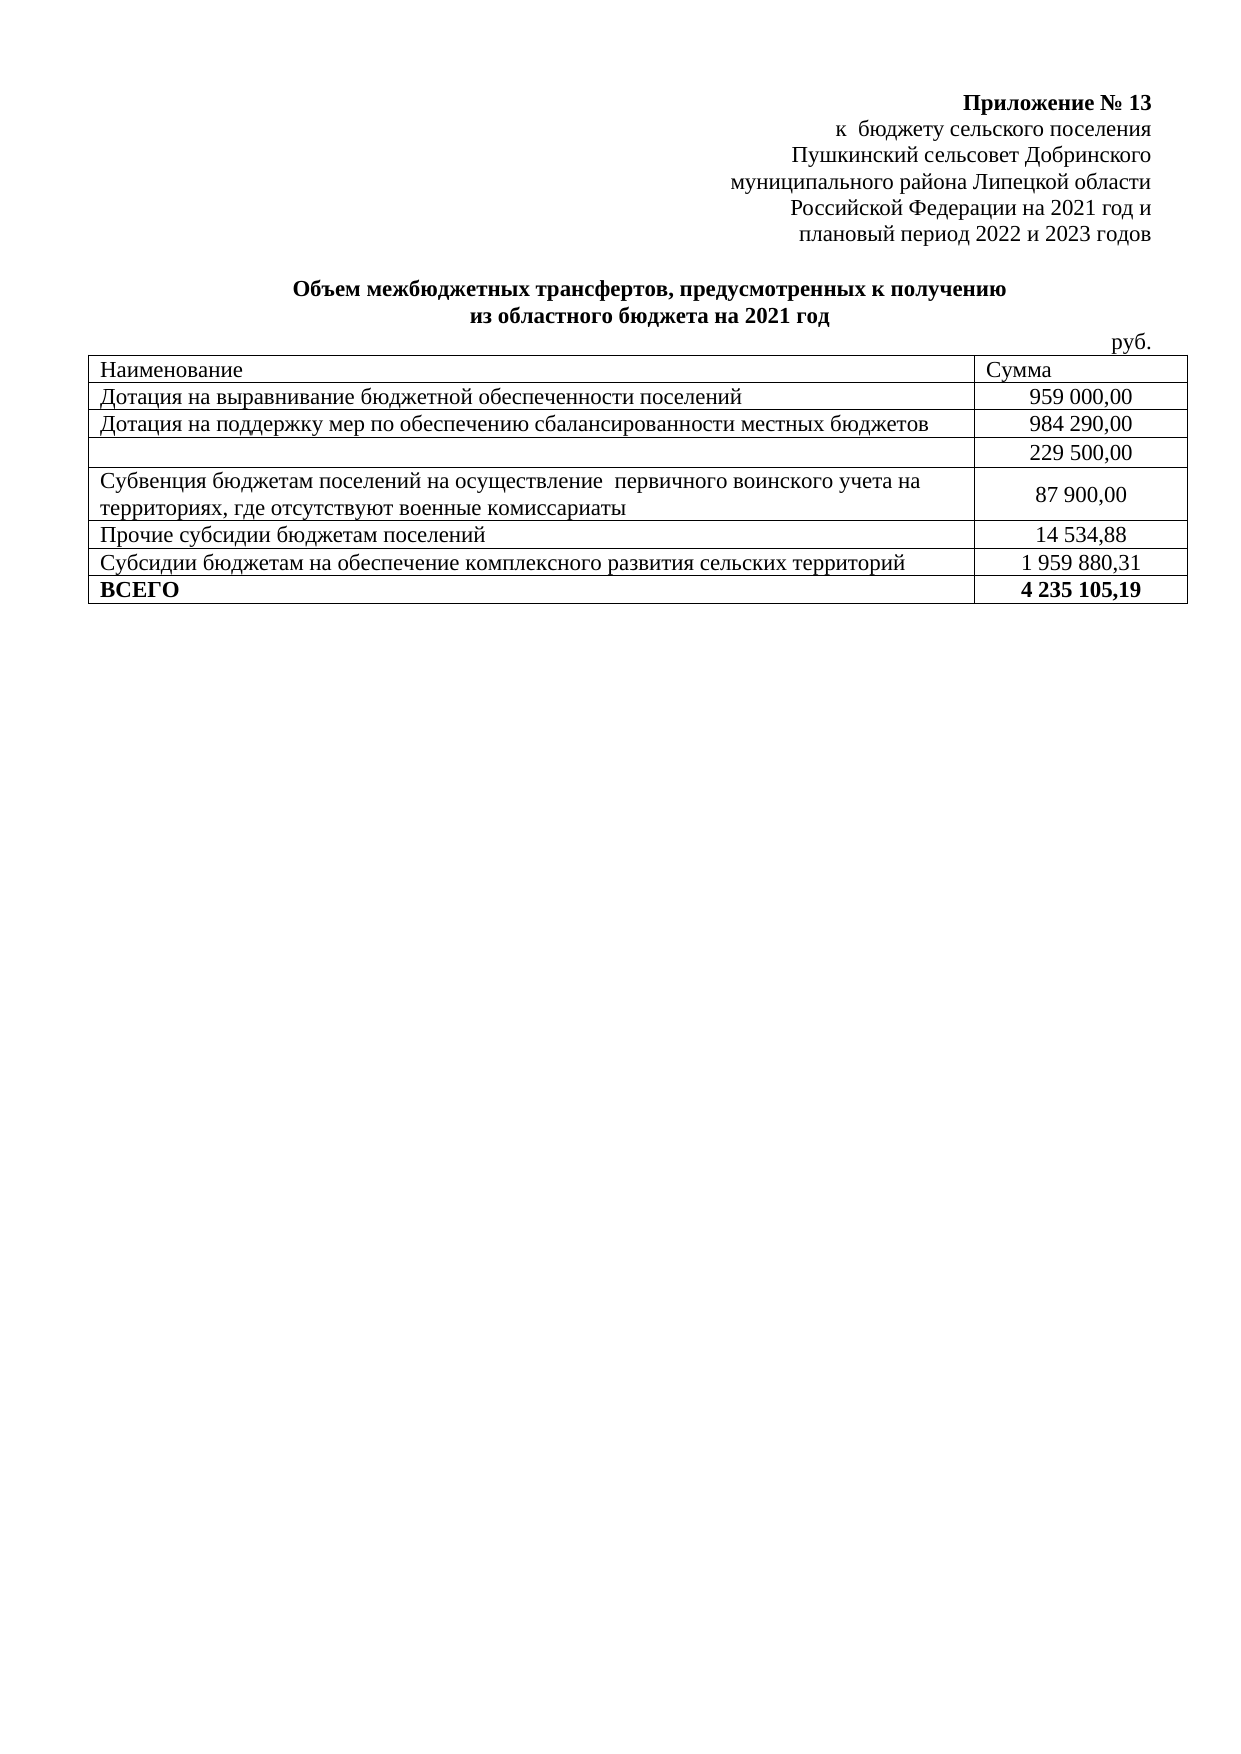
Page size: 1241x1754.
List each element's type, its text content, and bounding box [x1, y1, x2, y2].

table_header Сумма [975, 356, 1187, 382]
table_cell Субвенция бюджетам поселений на осуществление первичного воинского учета на территориях, где отсутствуют военные комиссариаты [89, 468, 974, 520]
table_cell Прочие субсидии бюджетам поселений [89, 521, 974, 548]
table_cell [89, 438, 974, 467]
table_cell 14 534,88 [975, 521, 1187, 548]
table_header Наименование [89, 356, 974, 382]
text Российской Федерации на 2021 год и [148, 194, 1152, 220]
text Объем межбюджетных трансфертов, предусмотренных к получению [148, 276, 1152, 302]
text Приложение № 13 [148, 89, 1152, 115]
table_cell Субсидии бюджетам на обеспечение комплексного развития сельских территорий [89, 549, 974, 575]
table_cell 87 900,00 [975, 468, 1187, 520]
text плановый период 2022 и 2023 годов [148, 220, 1152, 247]
text муниципального района Липецкой области [148, 168, 1152, 194]
table_cell Дотация на поддержку мер по обеспечению сбалансированности местных бюджетов [89, 410, 974, 437]
table_cell 1 959 880,31 [975, 549, 1187, 575]
text Пушкинский сельсовет Добринского [148, 141, 1152, 168]
table_cell 229 500,00 [975, 438, 1187, 467]
text к бюджету сельского поселения [148, 115, 1152, 141]
table_cell 4 235 105,19 [975, 576, 1187, 602]
table_cell 984 290,00 [975, 410, 1187, 437]
table_cell ВСЕГО [89, 576, 974, 602]
text руб. [148, 328, 1152, 354]
table_cell 959 000,00 [975, 383, 1187, 409]
table_cell Дотация на выравнивание бюджетной обеспеченности поселений [89, 383, 974, 409]
text из областного бюджета на 2021 год [148, 302, 1152, 328]
